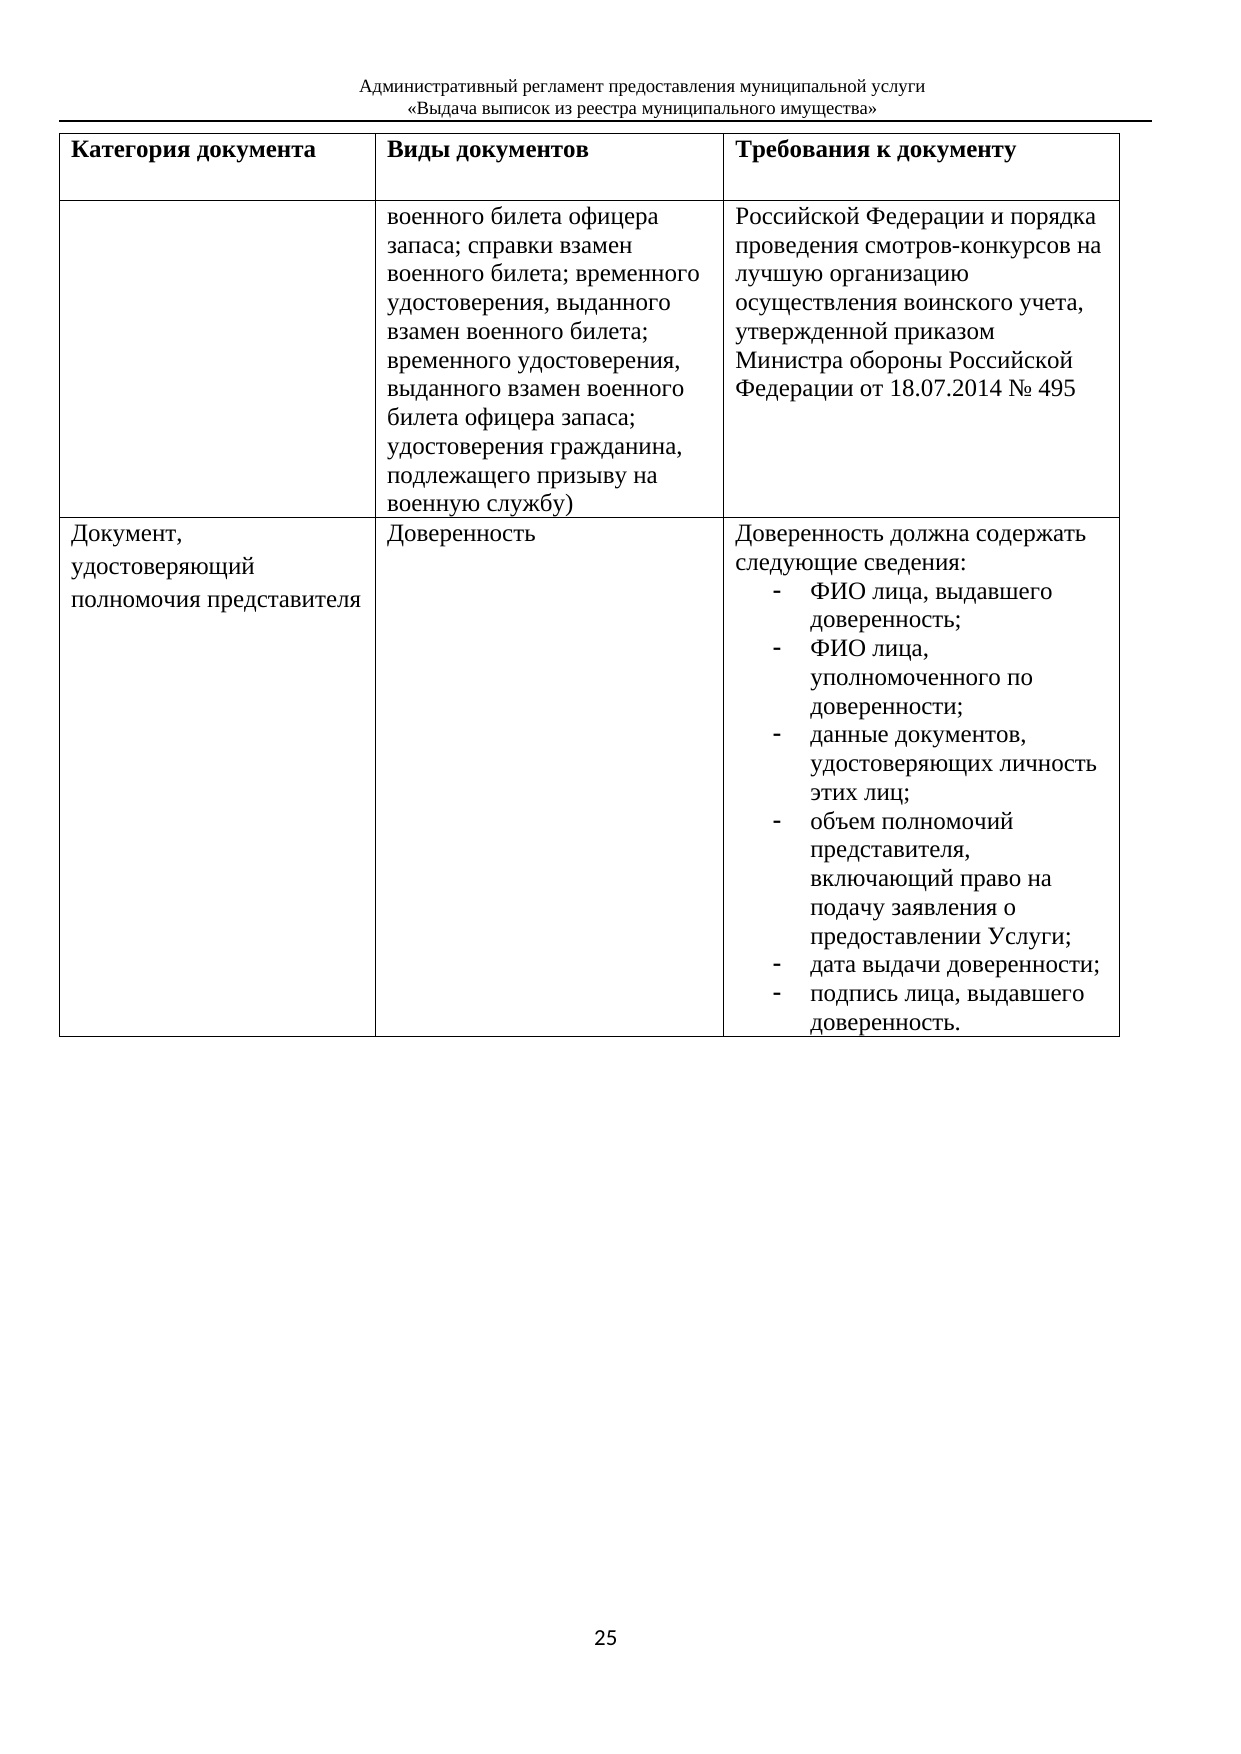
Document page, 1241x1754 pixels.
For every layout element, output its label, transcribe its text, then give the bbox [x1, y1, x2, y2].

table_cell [724, 201, 1119, 517]
table_header Требования к документу [724, 134, 1119, 200]
table_cell Документ, удостоверяющий полномочия представителя [60, 518, 375, 1036]
table_cell Доверенность должна содержать следующие сведения: ФИО лица, выдавшего доверенность; ФИО лица, уполномоченного по доверенности; данные документов, удостоверяющих личность этих лиц; объем полномочий представителя, включающий право на подачу заявления о предоставлении Услуги; дата выдачи доверенности; подпись лица, выдавшего доверенность. [724, 518, 1119, 1036]
table_cell [60, 201, 375, 517]
table_header Категория документа [60, 134, 375, 200]
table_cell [376, 201, 723, 517]
table_header Виды документов [376, 134, 723, 200]
table_cell Доверенность [376, 518, 723, 1036]
